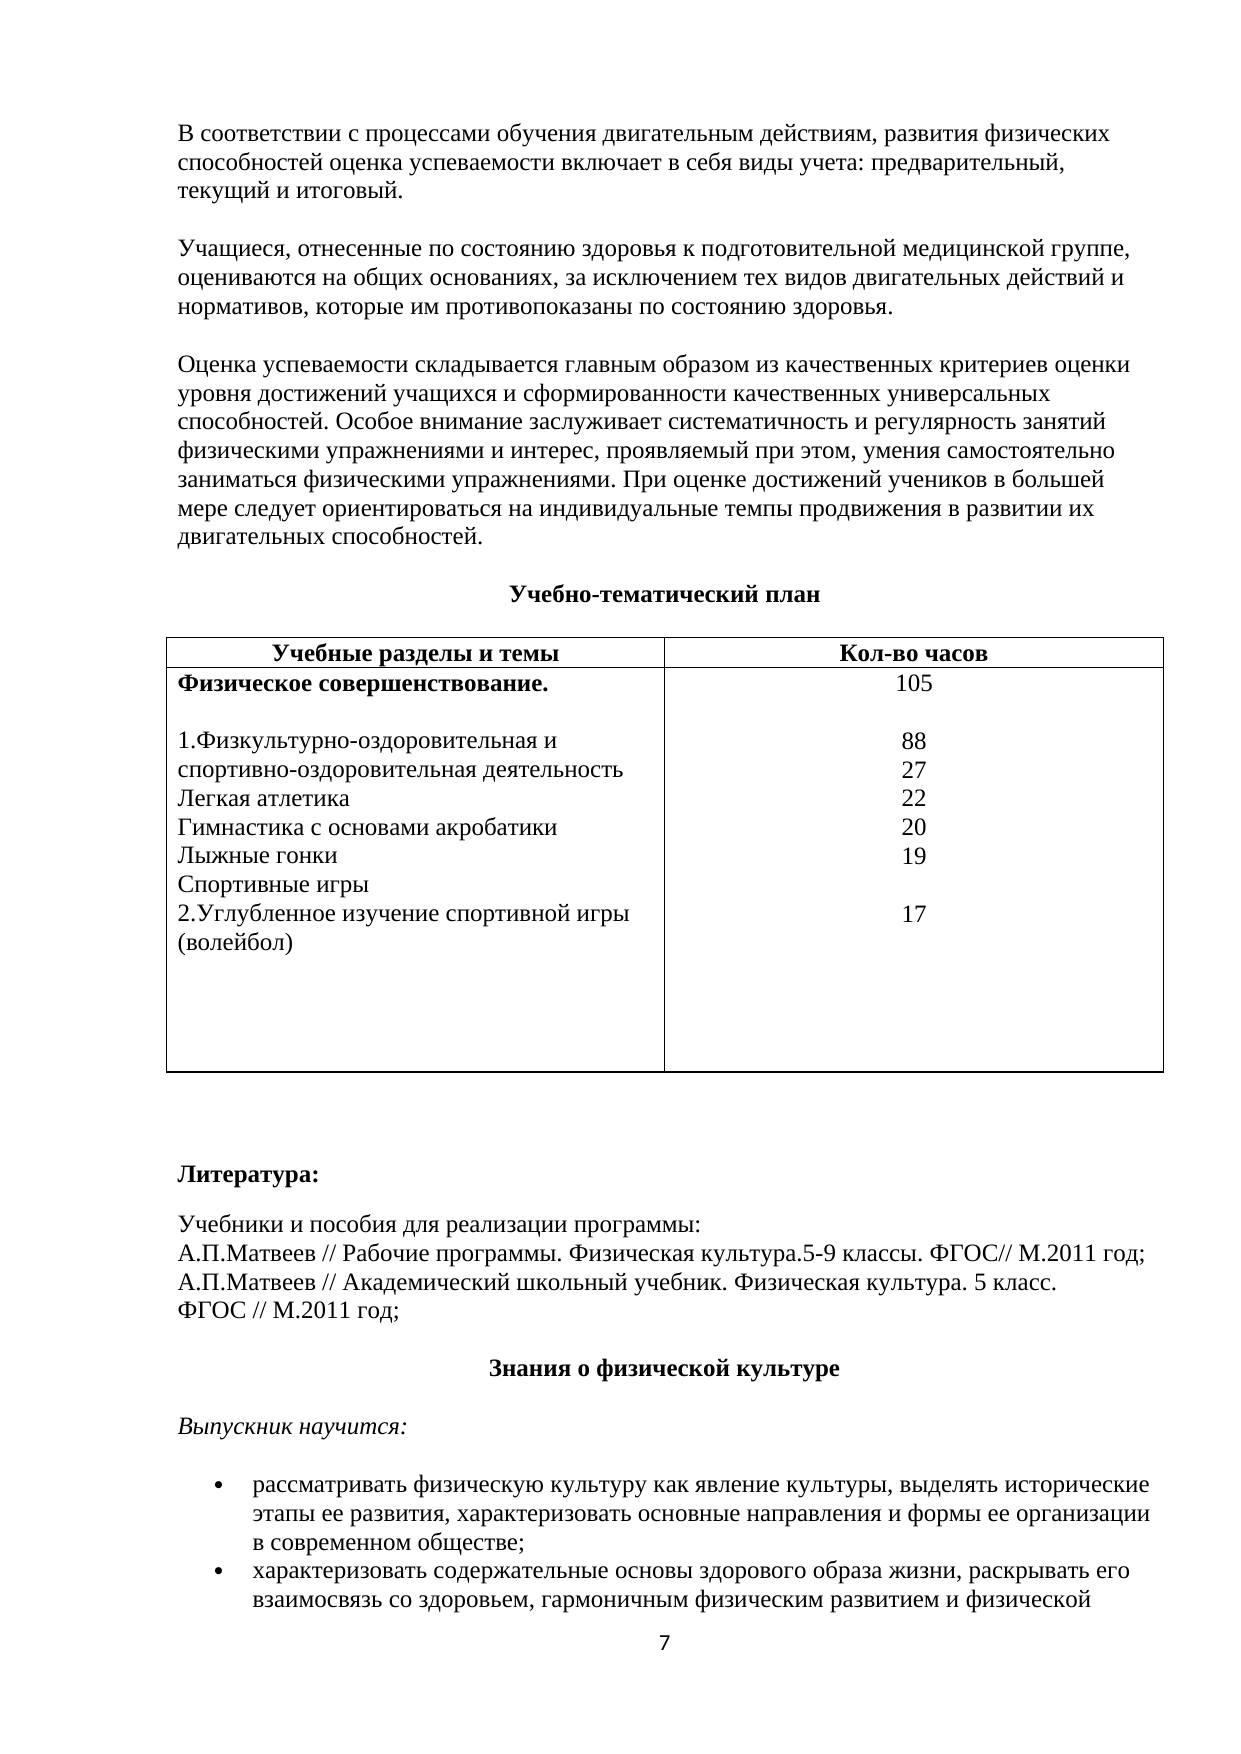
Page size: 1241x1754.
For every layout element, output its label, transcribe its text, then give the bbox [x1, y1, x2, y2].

text Учащиеся, отнесенные по состоянию здоровья к подготовительной медицинской группе, оцениваются на общих основаниях, за исключением тех видов двигательных действий и нормативов, которые им противопоказаны по состоянию здоровья. [177, 233, 1152, 320]
text Знания о физической культуре [177, 1353, 1152, 1382]
list рассматривать физическую культуру как явление культуры, выделять исторические этапы ее развития, характеризовать основные направления и формы ее организации в современном обществе; [215, 1469, 1152, 1555]
table_header Кол-во часов [665, 638, 1163, 667]
table_cell Физическое совершенствование. 1.Физкультурно-оздоровительная и спортивно-оздоровительная деятельность Легкая атлетика Гимнастика с основами акробатики Лыжные гонки Спортивные игры 2.Углубленное изучение спортивной игры (волейбол) [167, 668, 664, 1071]
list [215, 1555, 1152, 1613]
table_header Учебные разделы и темы [167, 638, 664, 667]
text Учебно-тематический план [177, 579, 1152, 608]
table_cell 105 88 27 22 20 19 17 [665, 668, 1163, 1071]
text Выпускник научится: [177, 1411, 1152, 1440]
text Учебники и пособия для реализации программы: А.П.Матвеев // Рабочие программы. Физическая культура.5-9 классы. ФГОС// М.2011 год; А.П.Матвеев // Академический школьный учебник. Физическая культура. 5 класс. ФГОС // М.2011 год; [177, 1209, 1152, 1324]
text Литература: [177, 1159, 1152, 1188]
text В соответствии с процессами обучения двигательным действиям, развития физических способностей оценка успеваемости включает в себя виды учета: предварительный, текущий и итоговый. [177, 118, 1152, 204]
text Оценка успеваемости складывается главным образом из качественных критериев оценки уровня достижений учащихся и сформированности качественных универсальных способностей. Особое внимание заслуживает систематичность и регулярность занятий физическими упражнениями и интерес, проявляемый при этом, умения самостоятельно заниматься физическими упражнениями. При оценке достижений учеников в большей мере следует ориентироваться на индивидуальные темпы продвижения в развитии их двигательных способностей. [177, 349, 1152, 550]
